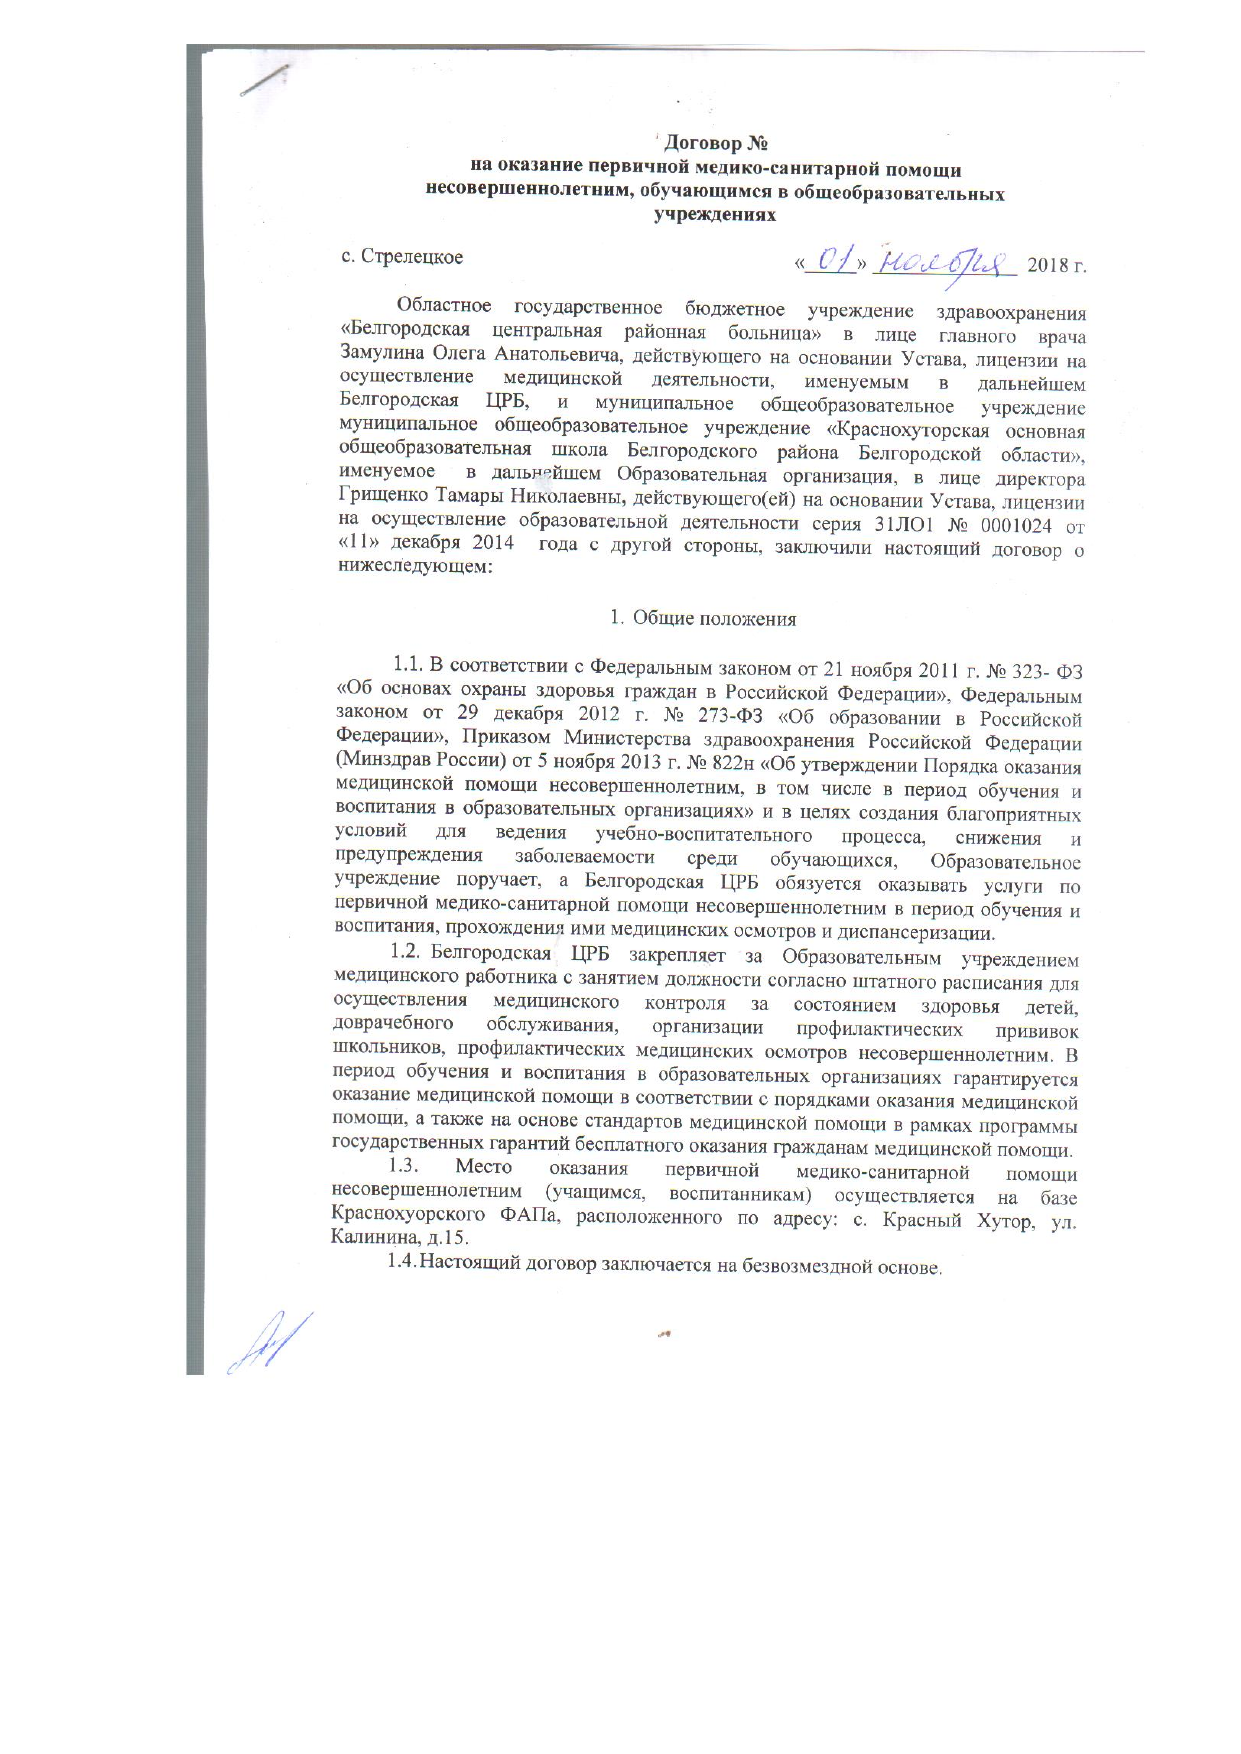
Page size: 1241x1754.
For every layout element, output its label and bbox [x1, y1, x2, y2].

picture [177, 44, 1152, 1386]
